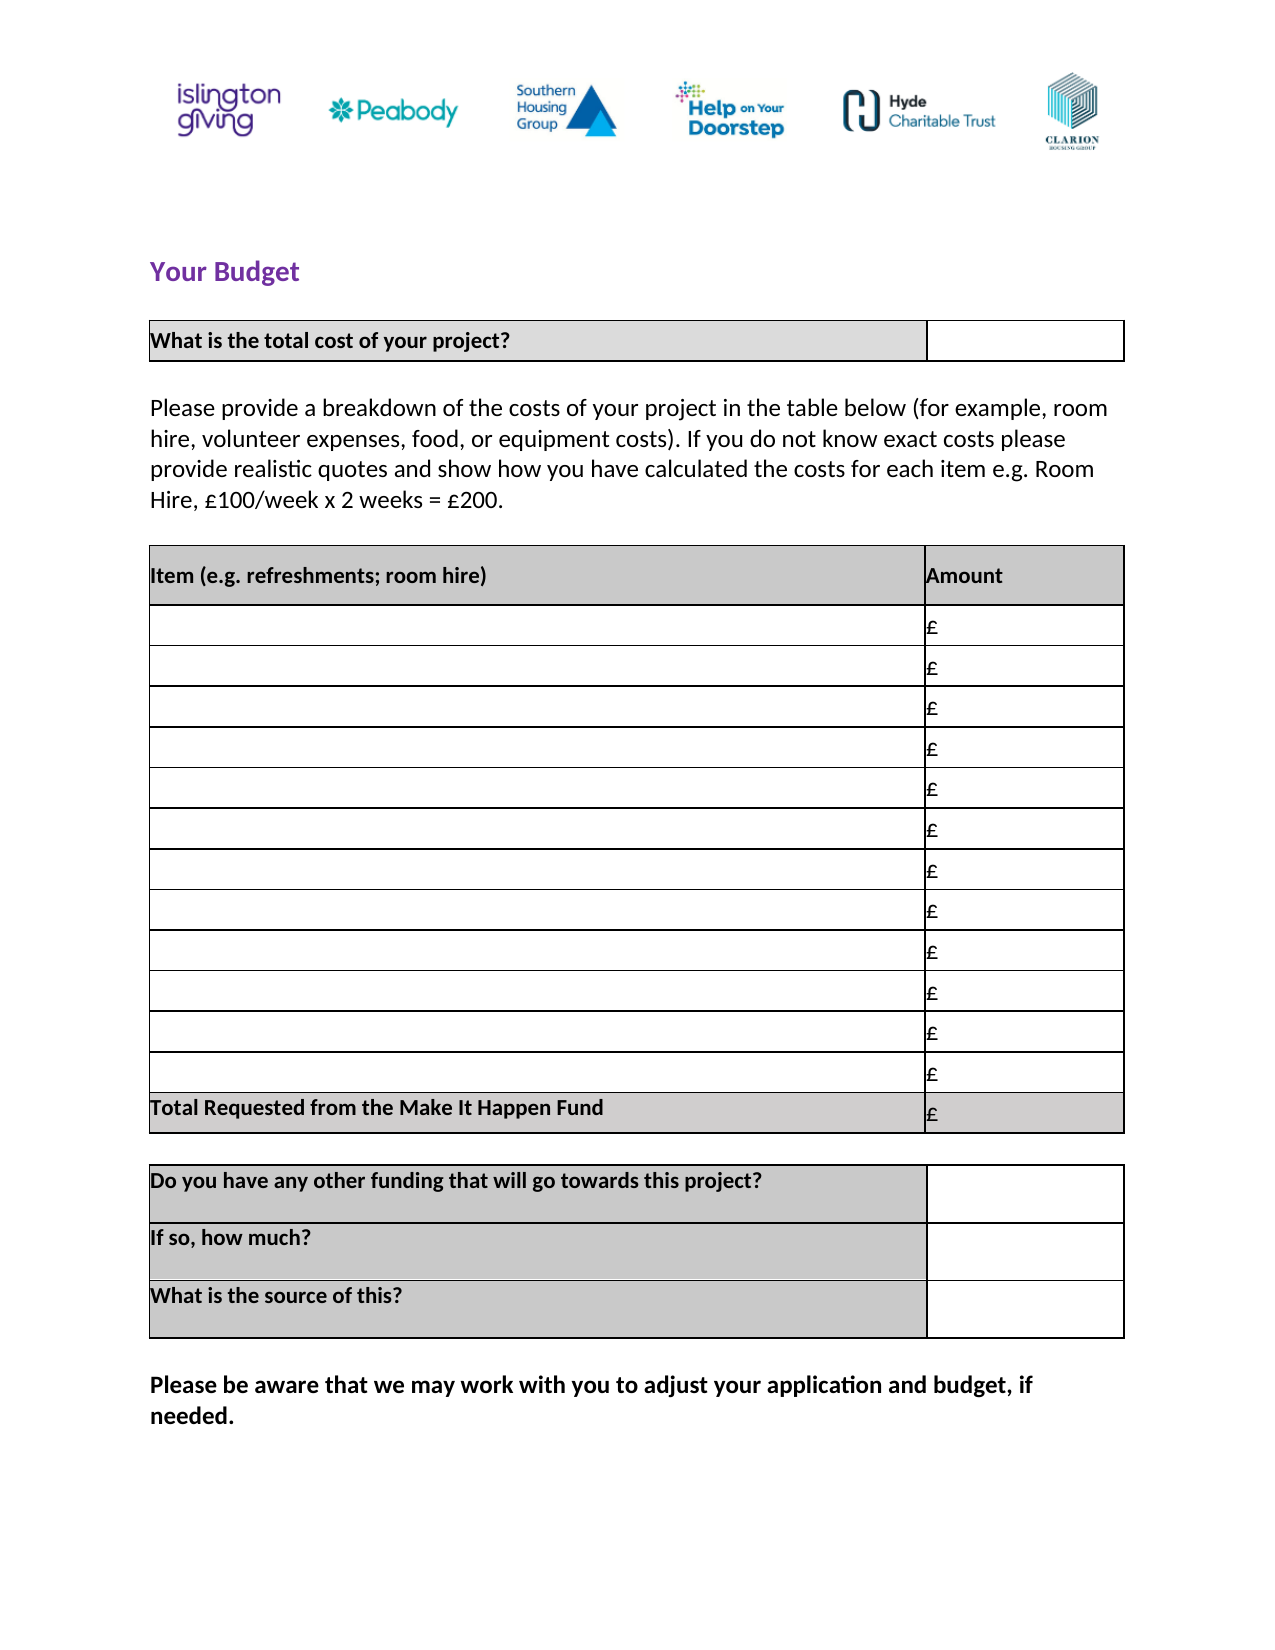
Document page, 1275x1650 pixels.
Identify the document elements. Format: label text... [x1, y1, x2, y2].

table_header [928, 1166, 1123, 1222]
table_cell [928, 1281, 1123, 1337]
table_cell £ [926, 850, 1123, 888]
table_cell Total Requested from the Make It Happen Fund [150, 1093, 924, 1132]
table_cell £ [926, 687, 1123, 726]
table_cell £ [926, 606, 1123, 645]
text Your Budget [150, 253, 1125, 289]
table_cell If so, how much? [150, 1224, 926, 1279]
table_cell [150, 890, 924, 929]
table_cell £ [926, 890, 1123, 929]
table_cell £ [926, 728, 1123, 767]
table_cell [150, 687, 924, 726]
table_cell [150, 606, 924, 645]
table_header Do you have any other funding that will go towards this project? [150, 1166, 926, 1222]
text Please be aware that we may work with you to adjust your application and budget, if needed. [150, 1369, 1125, 1430]
table_cell [150, 809, 924, 848]
table_cell £ [926, 1012, 1123, 1051]
table_cell £ [926, 768, 1123, 807]
table_cell £ [926, 1093, 1123, 1132]
table_header Item (e.g. refreshments; room hire) [150, 546, 924, 604]
table_cell [150, 768, 924, 807]
table_cell £ [926, 971, 1123, 1010]
picture [150, 29, 1134, 193]
table_header What is the total cost of your project? [150, 321, 926, 360]
table_cell What is the source of this? [150, 1281, 926, 1337]
table_cell [150, 646, 924, 685]
table_header Amount [926, 546, 1123, 604]
table_cell [150, 931, 924, 970]
table_cell £ [926, 809, 1123, 848]
table_cell [150, 728, 924, 767]
table_cell £ [926, 1053, 1123, 1092]
table_cell £ [926, 931, 1123, 970]
table_header [928, 321, 1123, 360]
table_cell £ [926, 646, 1123, 685]
table_cell [150, 850, 924, 888]
table_cell [928, 1224, 1123, 1279]
table_cell [150, 1012, 924, 1051]
table_cell [150, 971, 924, 1010]
table_cell [150, 1053, 924, 1092]
text Please provide a breakdown of the costs of your project in the table below (for example, room hire, volunteer expenses, food, or equipment costs). If you do not know exact costs please provide realistic quotes and show how you have calculated the costs for each item e.g. Room Hire, £100/week x 2 weeks = £200. [150, 392, 1125, 514]
